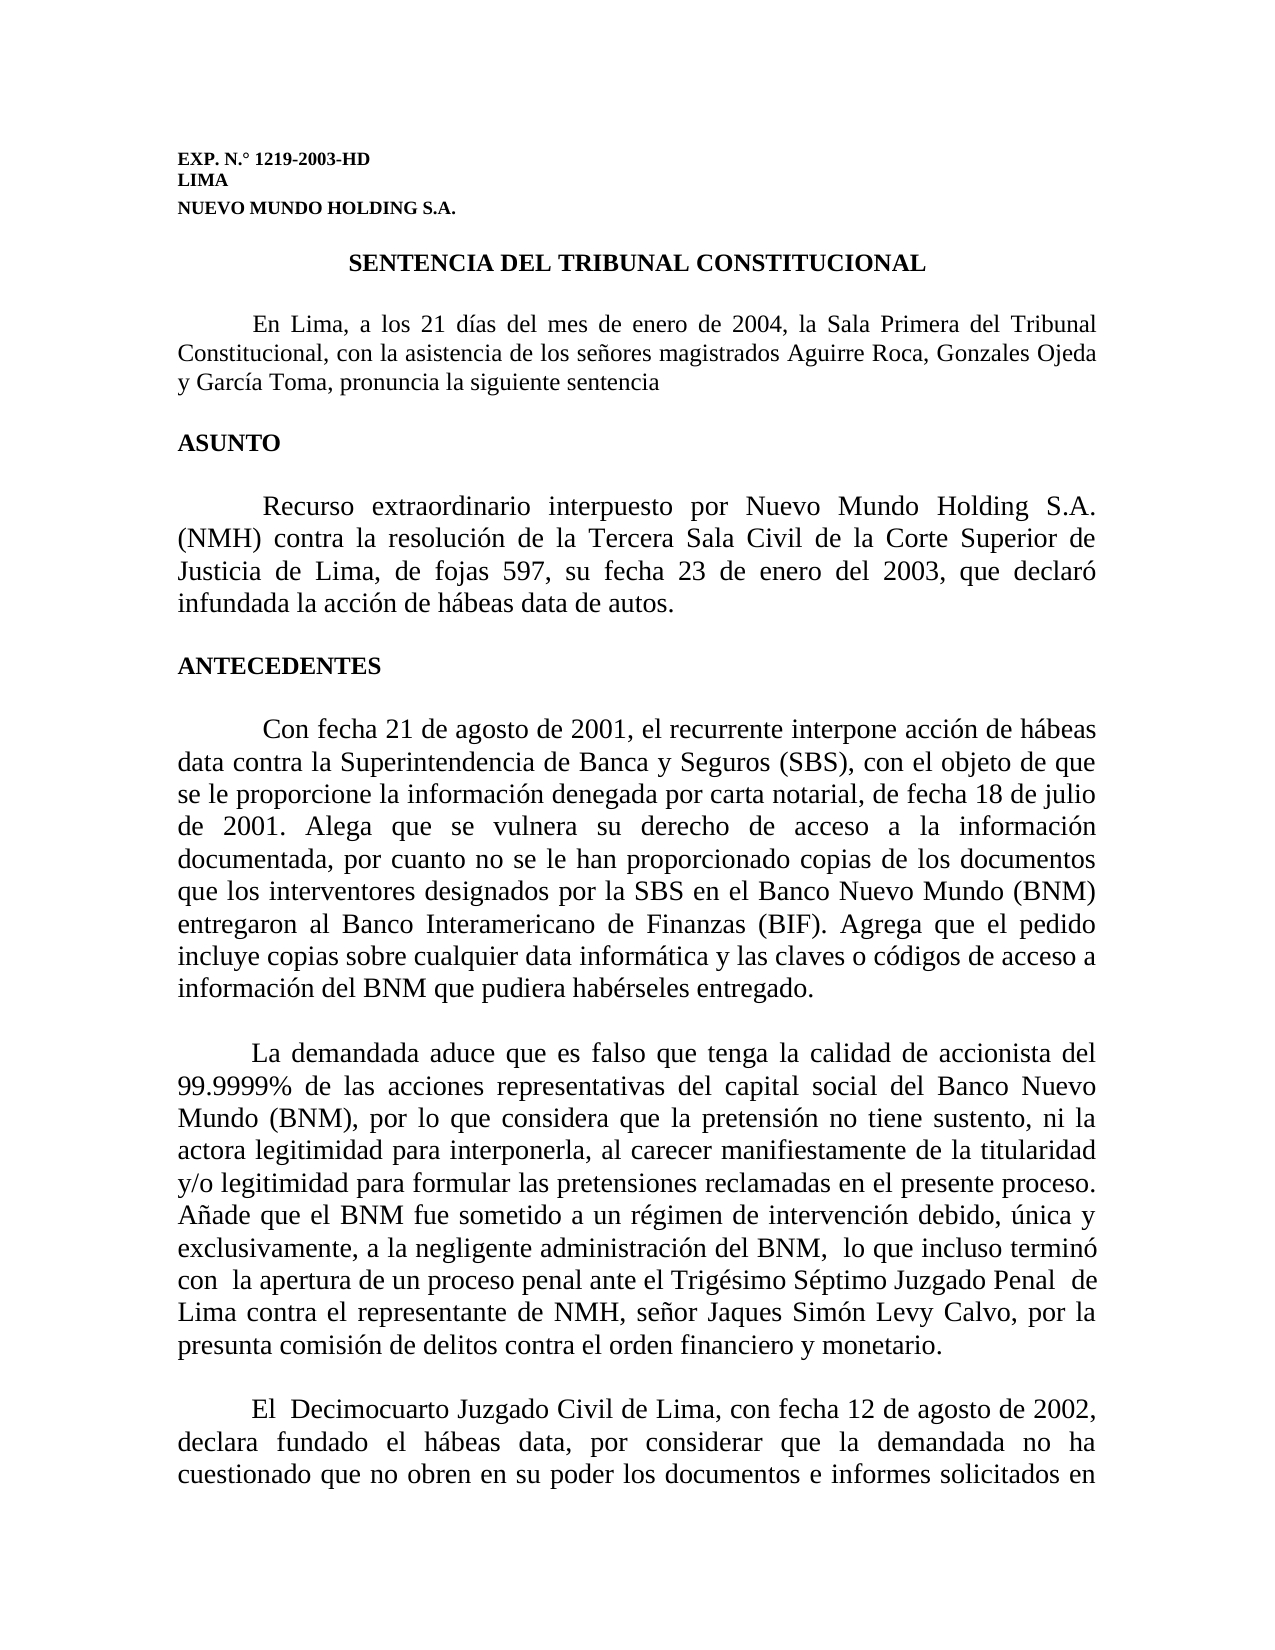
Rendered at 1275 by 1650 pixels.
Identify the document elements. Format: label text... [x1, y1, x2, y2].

text En Lima, a los 21 días del mes de enero de 2004, la Sala Primera del Tribunal Constitucional, con la asistencia de los señores magistrados Aguirre Roca, Gonzales Ojeda y García Toma, pronuncia la siguiente sentencia [177, 309, 1098, 396]
text La demandada aduce que es falso que tenga la calidad de accionista del 99.9999% de las acciones representativas del capital social del Banco Nuevo Mundo (BNM), por lo que considera que la pretensión no tiene sustento, ni la actora legitimidad para interponerla, al carecer manifiestamente de la titularidad y/o legitimidad para formular las pretensiones reclamadas en el presente proceso. Añade que el BNM fue sometido a un régimen de intervención debido, única y exclusivamente, a la negligente administración del BNM, lo que incluso terminó con la apertura de un proceso penal ante el Trigésimo Séptimo Juzgado Penal de Lima contra el representante de NMH, señor Jaques Simón Levy Calvo, por la presunta comisión de delitos contra el orden financiero y monetario. [177, 1036, 1098, 1360]
text Recurso extraordinario interpuesto por Nuevo Mundo Holding S.A. (NMH) contra la resolución de la Tercera Sala Civil de la Corte Superior de Justicia de Lima, de fojas 597, su fecha 23 de enero del 2003, que declaró infundada la acción de hábeas data de autos. [177, 489, 1098, 619]
text ANTECEDENTES [177, 651, 1098, 680]
text ASUNTO [177, 428, 1098, 457]
text EXP. N.° 1219-2003-HD [177, 148, 1098, 169]
text NUEVO MUNDO HOLDING S.A. [177, 191, 1098, 219]
text Con fecha 21 de agosto de 2001, el recurrente interpone acción de hábeas data contra la Superintendencia de Banca y Seguros (SBS), con el objeto de que se le proporcione la información denegada por carta notarial, de fecha 18 de julio de 2001. Alega que se vulnera su derecho de acceso a la información documentada, por cuanto no se le han proporcionado copias de los documentos que los interventores designados por la SBS en el Banco Nuevo Mundo (BNM) entregaron al Banco Interamericano de Finanzas (BIF). Agrega que el pedido incluye copias sobre cualquier data informática y las claves o códigos de acceso a información del BNM que pudiera habérseles entregado. [177, 712, 1098, 1004]
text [177, 1393, 1098, 1490]
text SENTENCIA DEL TRIBUNAL CONSTITUCIONAL [177, 248, 1098, 277]
text LIMA [177, 169, 1098, 191]
